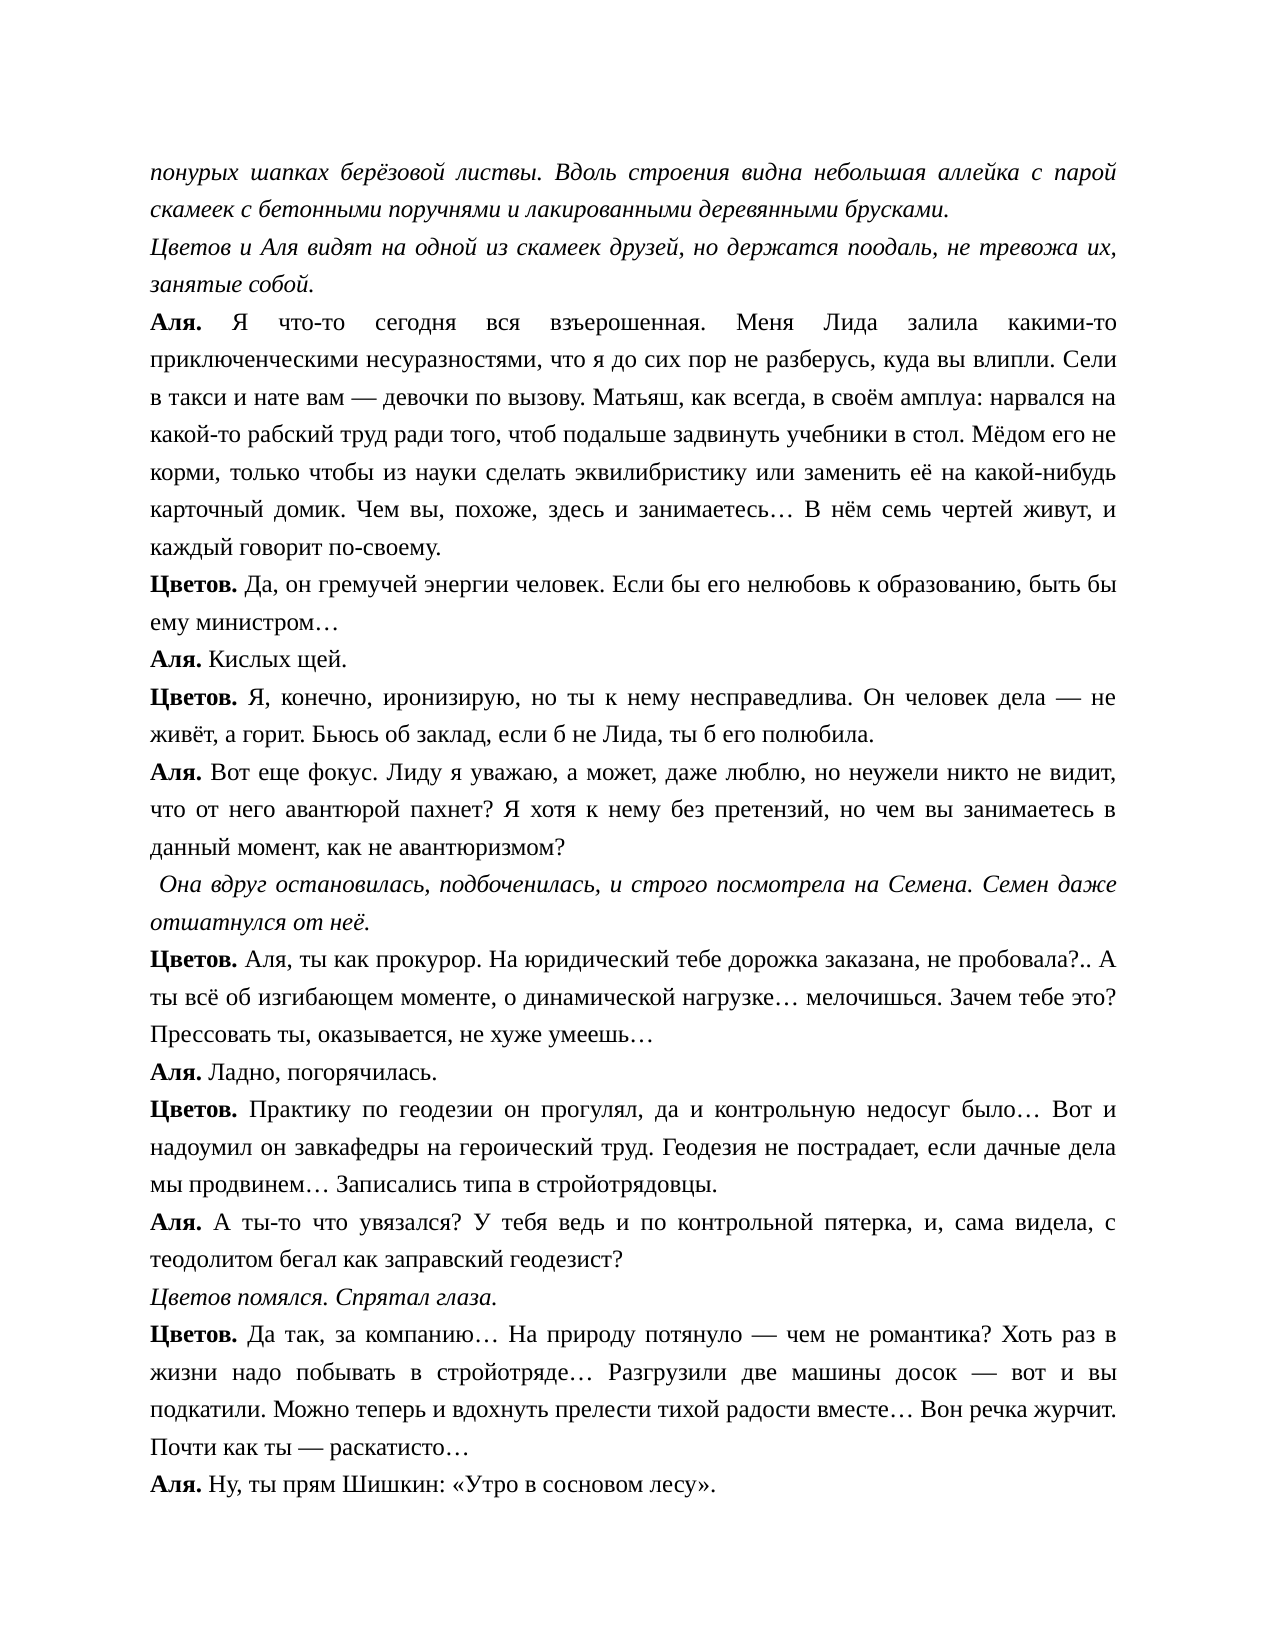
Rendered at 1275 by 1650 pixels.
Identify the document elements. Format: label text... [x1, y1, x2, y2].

text Аля. Вот еще фокус. Лиду я уважаю, а может, даже люблю, но неужели никто не видит, что от него авантюрой пахнет? Я хотя к нему без претензий, но чем вы занимаетесь в данный момент, как не авантюризмом? [150, 750, 1118, 862]
text Аля. Я что-то сегодня вся взъерошенная. Меня Лида залила какими-то приключенческими несуразностями, что я до сих пор не разберусь, куда вы влипли. Сели в такси и нате вам — девочки по вызову. Матьяш, как всегда, в своём амплуа: нарвался на какой-то рабский труд ради того, чтоб подальше задвинуть учебники в стол. Мёдом его не корми, только чтобы из науки сделать эквилибристику или заменить её на какой-нибудь карточный домик. Чем вы, похоже, здесь и занимаетесь… В нём семь чертей живут, и каждый говорит по-своему. [150, 300, 1118, 562]
text Цветов. Да, он гремучей энергии человек. Если бы его нелюбовь к образованию, быть бы ему министром… [150, 562, 1118, 637]
text Аля. Ладно, погорячилась. [150, 1050, 1118, 1087]
text Цветов. Аля, ты как прокурор. На юридический тебе дорожка заказана, не пробовала?.. А ты всё об изгибающем моменте, о динамической нагрузке… мелочишься. Зачем тебе это? Прессовать ты, оказывается, не хуже умеешь… [150, 937, 1118, 1050]
text Цветов и Аля видят на одной из скамеек друзей, но держатся поодаль, не тревожа их, занятые собой. [150, 225, 1118, 300]
text Цветов. Да так, за компанию… На природу потянуло — чем не романтика? Хоть раз в жизни надо побывать в стройотряде… Разгрузили две машины досок — вот и вы подкатили. Можно теперь и вдохнуть прелести тихой радости вместе… Вон речка журчит. Почти как ты — раскатисто… [150, 1312, 1118, 1462]
text Аля. Кислых щей. [150, 637, 1118, 675]
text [150, 150, 1118, 225]
text Аля. Ну, ты прям Шишкин: «Утро в сосновом лесу». [150, 1462, 1118, 1500]
text Цветов. Я, конечно, иронизирую, но ты к нему несправедлива. Он человек дела — не живёт, а горит. Бьюсь об заклад, если б не Лида, ты б его полюбила. [150, 675, 1118, 750]
text Цветов помялся. Спрятал глаза. [150, 1275, 1118, 1312]
text Она вдруг остановилась, подбоченилась, и строго посмотрела на Семена. Семен даже отшатнулся от неё. [150, 862, 1118, 937]
text Аля. А ты-то что увязался? У тебя ведь и по контрольной пятерка, и, сама видела, с теодолитом бегал как заправский геодезист? [150, 1200, 1118, 1275]
text Цветов. Практику по геодезии он прогулял, да и контрольную недосуг было… Вот и надоумил он завкафедры на героический труд. Геодезия не пострадает, если дачные дела мы продвинем… Записались типа в стройотрядовцы. [150, 1087, 1118, 1200]
